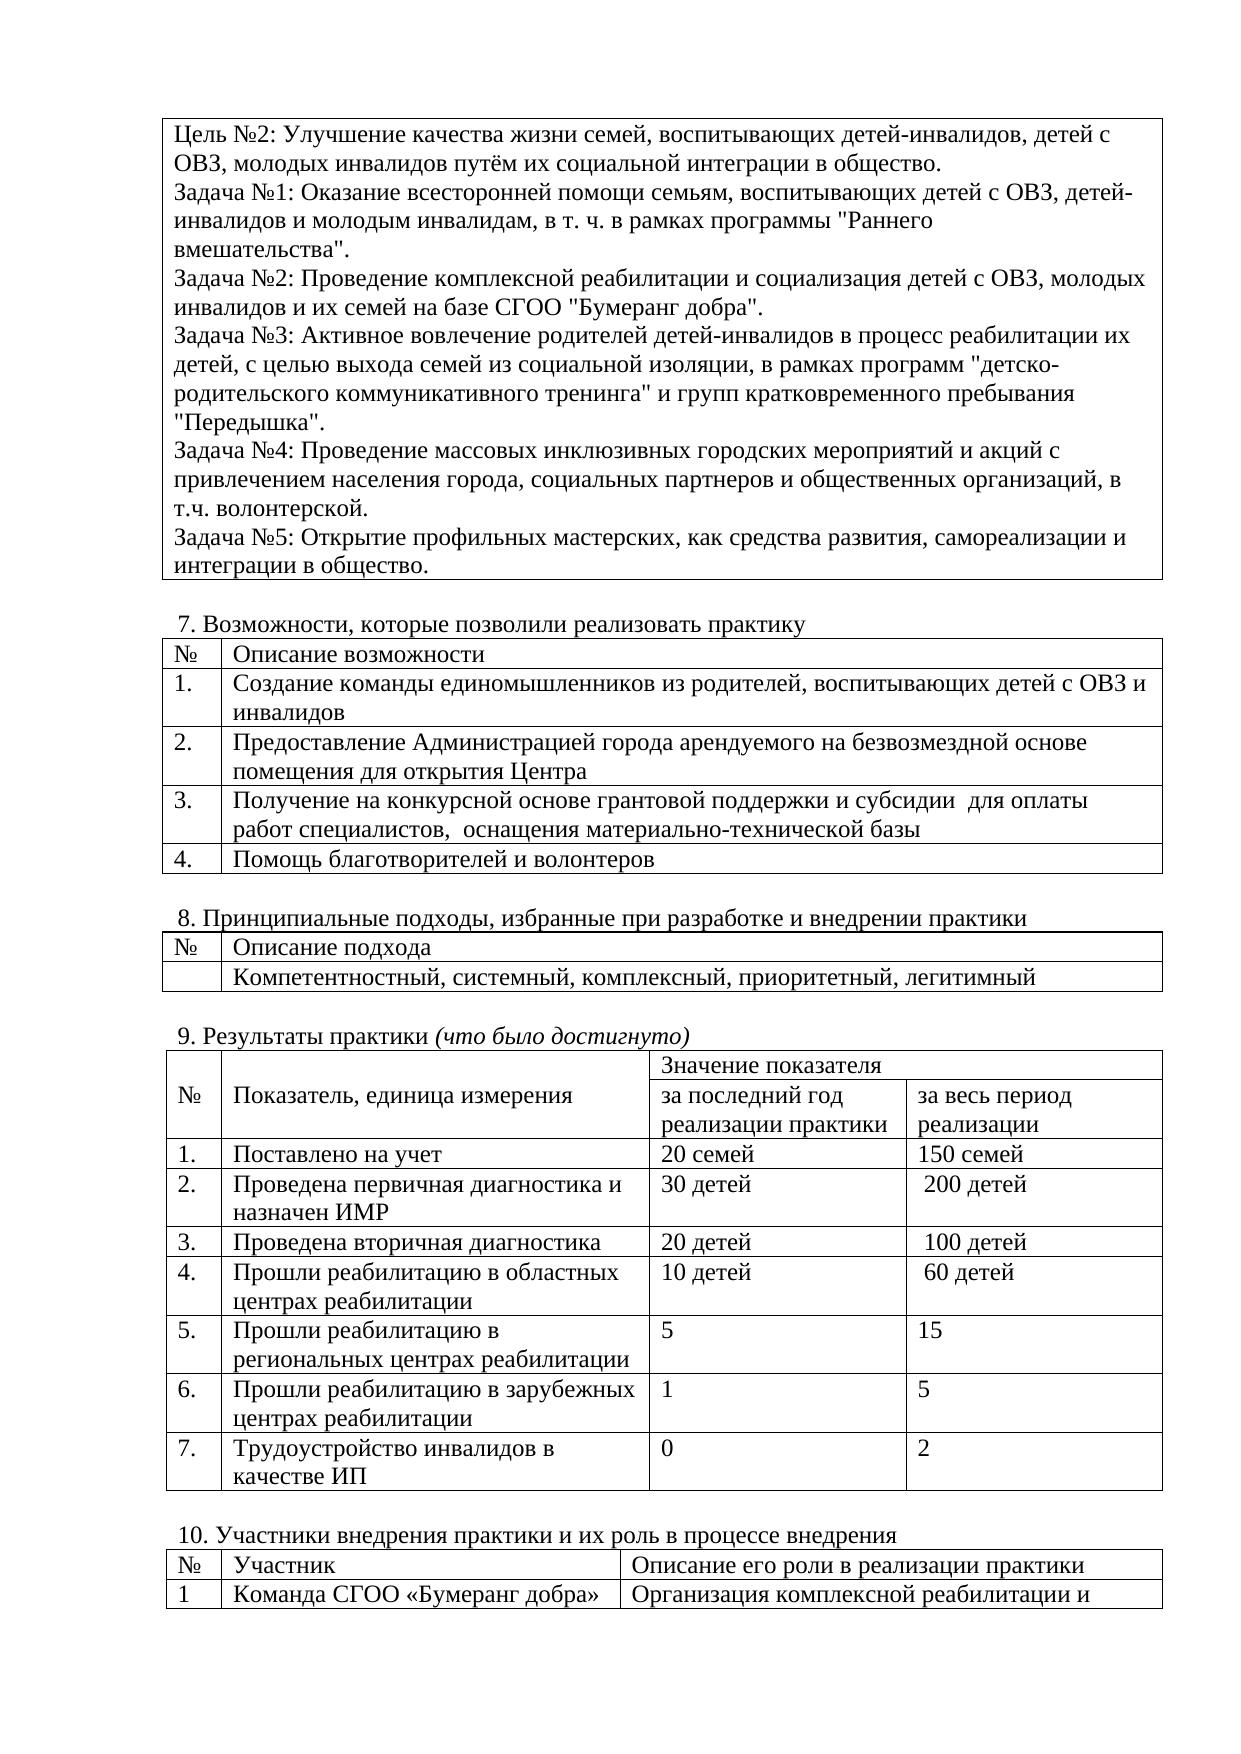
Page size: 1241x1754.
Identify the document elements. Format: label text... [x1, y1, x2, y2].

table_cell Предоставление Администрацией города арендуемого на безвозмездной основе помещения для открытия Центра [222, 727, 1162, 784]
table_cell Помощь благотворителей и волонтеров [222, 844, 1162, 873]
table_cell 1. [163, 669, 221, 726]
table_cell 1 [650, 1374, 906, 1432]
table_cell Трудоустройство инвалидов в качестве ИП [222, 1433, 649, 1490]
text 7. Возможности, которые позволили реализовать практику [177, 609, 1152, 638]
table_cell Компетентностный, системный, комплексный, приоритетный, легитимный [222, 962, 1162, 991]
table_cell за последний год реализации практики [650, 1080, 906, 1138]
table_cell 5 [907, 1374, 1162, 1432]
table_cell Прошли реабилитацию в зарубежных центрах реабилитации [222, 1374, 649, 1432]
table_cell 150 семей [907, 1139, 1162, 1168]
table_cell Получение на конкурсной основе грантовой поддержки и субсидии для оплаты работ специалистов, оснащения материально-технической базы [222, 786, 1162, 843]
table_cell 7. [167, 1433, 221, 1490]
table_cell 0 [650, 1433, 906, 1490]
table_cell 5 [650, 1316, 906, 1373]
table_header № [163, 933, 221, 961]
table_header Описание возможности [222, 639, 1162, 667]
text 10. Участники внедрения практики и их роль в процессе внедрения [177, 1520, 1152, 1549]
table_cell 5. [167, 1316, 221, 1373]
table_cell за весь период реализации [907, 1080, 1162, 1138]
table_header № [167, 1550, 221, 1578]
table_cell 3. [167, 1227, 221, 1256]
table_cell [621, 1580, 1162, 1608]
table_cell 2 [907, 1433, 1162, 1490]
table_cell 10 детей [650, 1257, 906, 1314]
table_cell 2. [163, 727, 221, 784]
table_header № [167, 1051, 221, 1138]
table_cell Создание команды единомышленников из родителей, воспитывающих детей с ОВЗ и инвалидов [222, 669, 1162, 726]
table_cell 15 [907, 1316, 1162, 1373]
table_cell 1 [167, 1580, 221, 1608]
table_cell 1. [167, 1139, 221, 1168]
table_cell Поставлено на учет [222, 1139, 649, 1168]
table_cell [222, 1580, 620, 1608]
table_cell 3. [163, 786, 221, 843]
table_header Участник [222, 1550, 620, 1578]
table_cell 100 детей [907, 1227, 1162, 1256]
table_cell 2. [167, 1169, 221, 1226]
table_header Показатель, единица измерения [222, 1051, 649, 1138]
table_cell 4. [167, 1257, 221, 1314]
table_cell Проведена первичная диагностика и назначен ИМР [222, 1169, 649, 1226]
text 9. Результаты практики (что было достигнуто) [177, 1021, 1152, 1049]
table_cell 20 семей [650, 1139, 906, 1168]
table_cell 6. [167, 1374, 221, 1432]
table_cell 30 детей [650, 1169, 906, 1226]
table_cell Прошли реабилитацию в региональных центрах реабилитации [222, 1316, 649, 1373]
table_cell [163, 962, 221, 991]
table_cell 4. [163, 844, 221, 873]
table_header Значение показателя [650, 1051, 1162, 1079]
table_cell 200 детей [907, 1169, 1162, 1226]
table_header Описание подхода [222, 933, 1162, 961]
table_cell 60 детей [907, 1257, 1162, 1314]
table_cell 20 детей [650, 1227, 906, 1256]
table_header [163, 119, 1162, 579]
table_header Описание его роли в реализации практики [621, 1550, 1162, 1578]
table_header № [163, 639, 221, 667]
text 8. Принципиальные подходы, избранные при разработке и внедрении практики [177, 903, 1152, 931]
table_cell Проведена вторичная диагностика [222, 1227, 649, 1256]
table_cell Прошли реабилитацию в областных центрах реабилитации [222, 1257, 649, 1314]
